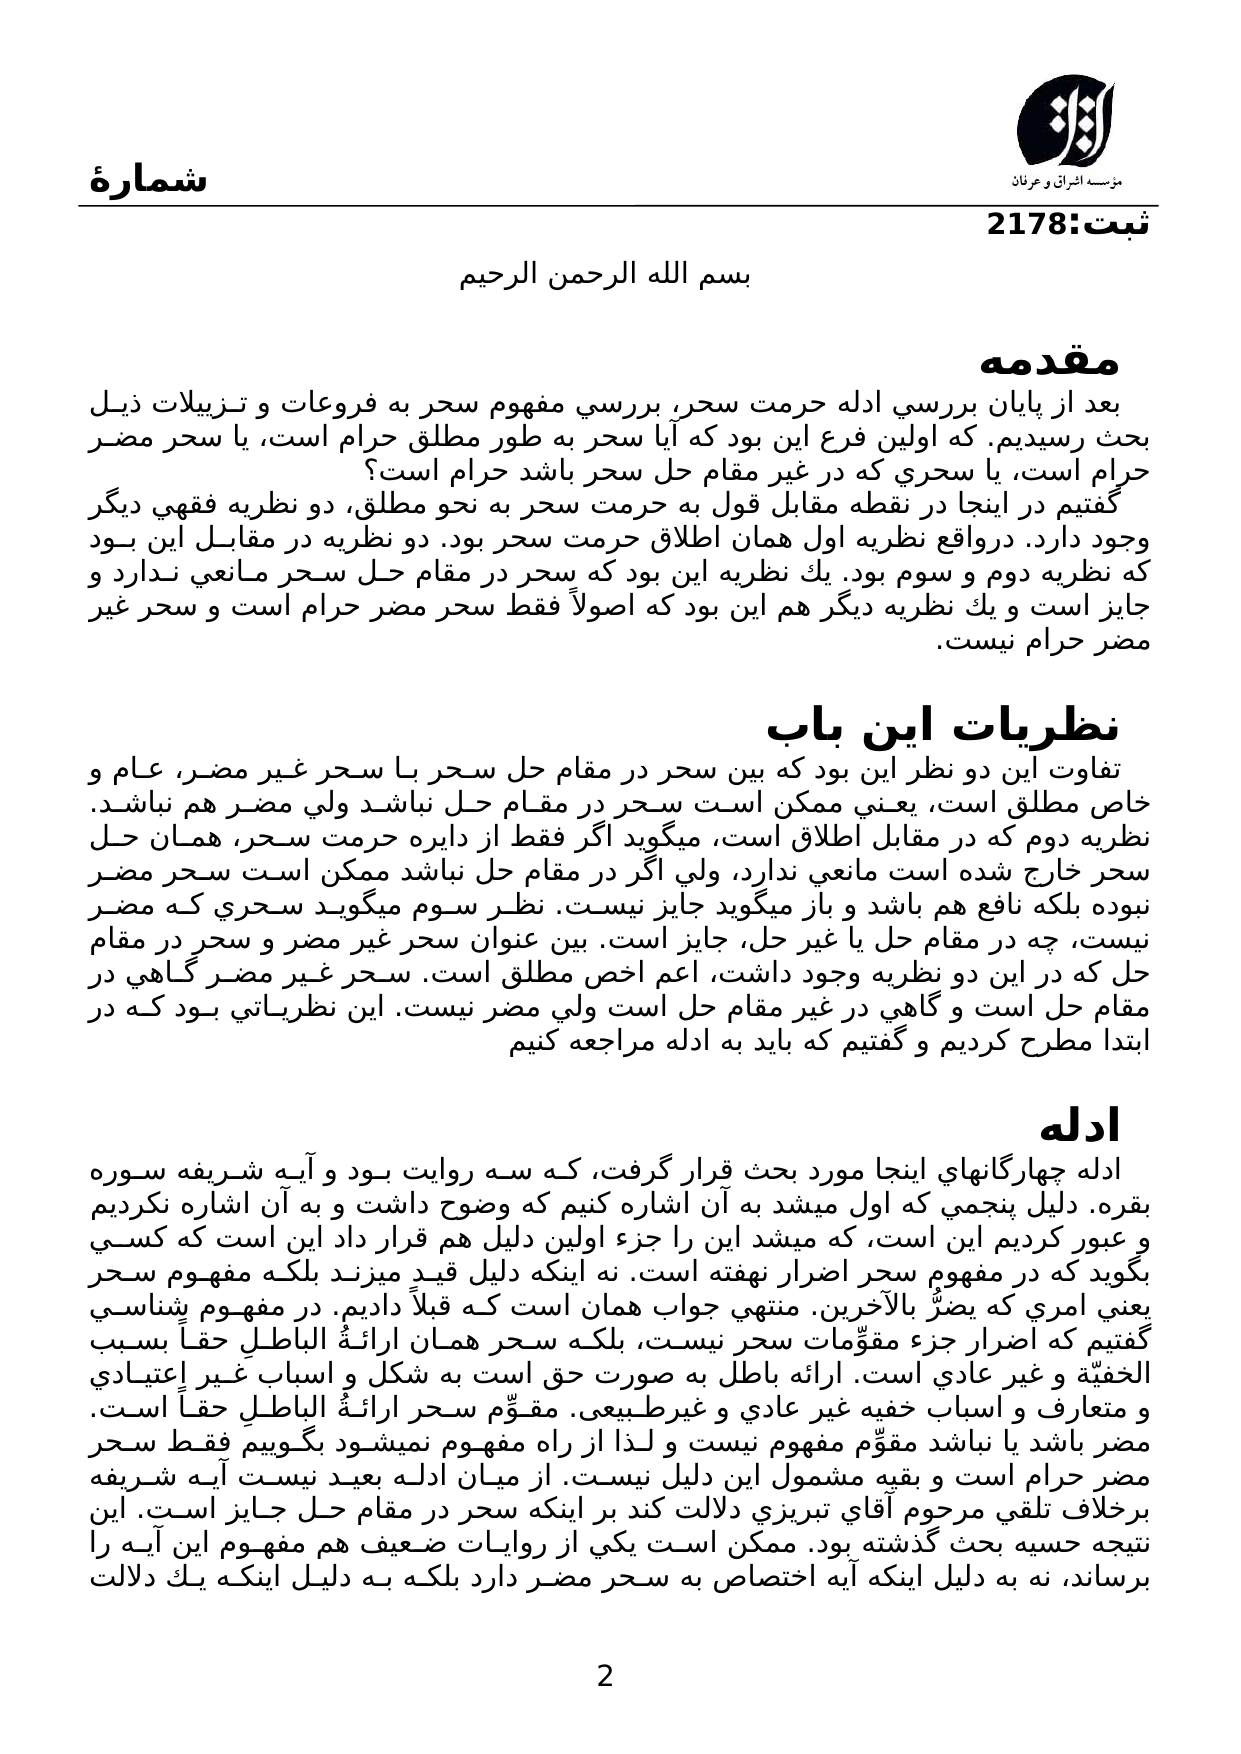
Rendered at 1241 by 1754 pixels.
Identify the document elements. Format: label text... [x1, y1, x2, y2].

text ادله [89, 1099, 1122, 1152]
text مقدمه [89, 332, 1122, 385]
picture [1008, 73, 1123, 191]
text تفاوت اين دو نظر اين بود كه بين سحر در مقام حل سحر با سحر غير مضر، عام و خاص مطلق است، يعني ممكن است سحر در مقام حل نباشد ولي مضر هم نباشد. نظریه دوم كه در مقابل اطلاق است، ميگويد اگر فقط از دايره حرمت سحر، همان حل سحر خارج شده است مانعي ندارد، ولي اگر در مقام حل نباشد ممكن است سحر مضر نبوده بلكه نافع هم باشد و باز ميگويد جايز نيست. نظر سوم ميگويد سحري كه مضر نيست، چه در مقام حل يا غير حل، جايز است. بين عنوان سحر غير مضر و سحر در مقام حل كه در اين دو نظريه وجود داشت، اعم اخص مطلق است. سحر غير مضر گاهي در مقام حل است و گاهي در غير مقام حل است ولي مضر نيست. اين نظرياتي بود كه در ابتدا مطرح كرديم و گفتيم كه بايد به ادله مراجعه كنيم [89, 752, 1152, 1057]
text گفتيم در اينجا در نقطه مقابل قول به حرمت سحر به نحو مطلق، دو نظريه فقهي ديگر وجود دارد. درواقع نظريه اول همان اطلاق حرمت سحر بود. دو نظريه در مقابل اين بود كه نظريه دوم و سوم بود. يك نظريه اين بود كه سحر در مقام حل سحر مانعي ندارد و جايز است و يك نظريه ديگر هم اين بود كه اصولاً فقط سحر مضر حرام است و سحر غير مضر حرام نيست. [89, 487, 1152, 657]
text بسم الله الرحمن الرحیم [89, 256, 1152, 290]
text نظریات این باب [89, 698, 1122, 752]
text بعد از پايان بررسي ادله حرمت سحر، بررسي مفهوم سحر به فروعات و تزييلات ذيل بحث رسيديم. كه اولين فرع اين بود كه آيا سحر به طور مطلق حرام است، يا سحر مضر حرام است، يا سحري كه در غير مقام حل سحر باشد حرام است؟ [89, 385, 1152, 487]
